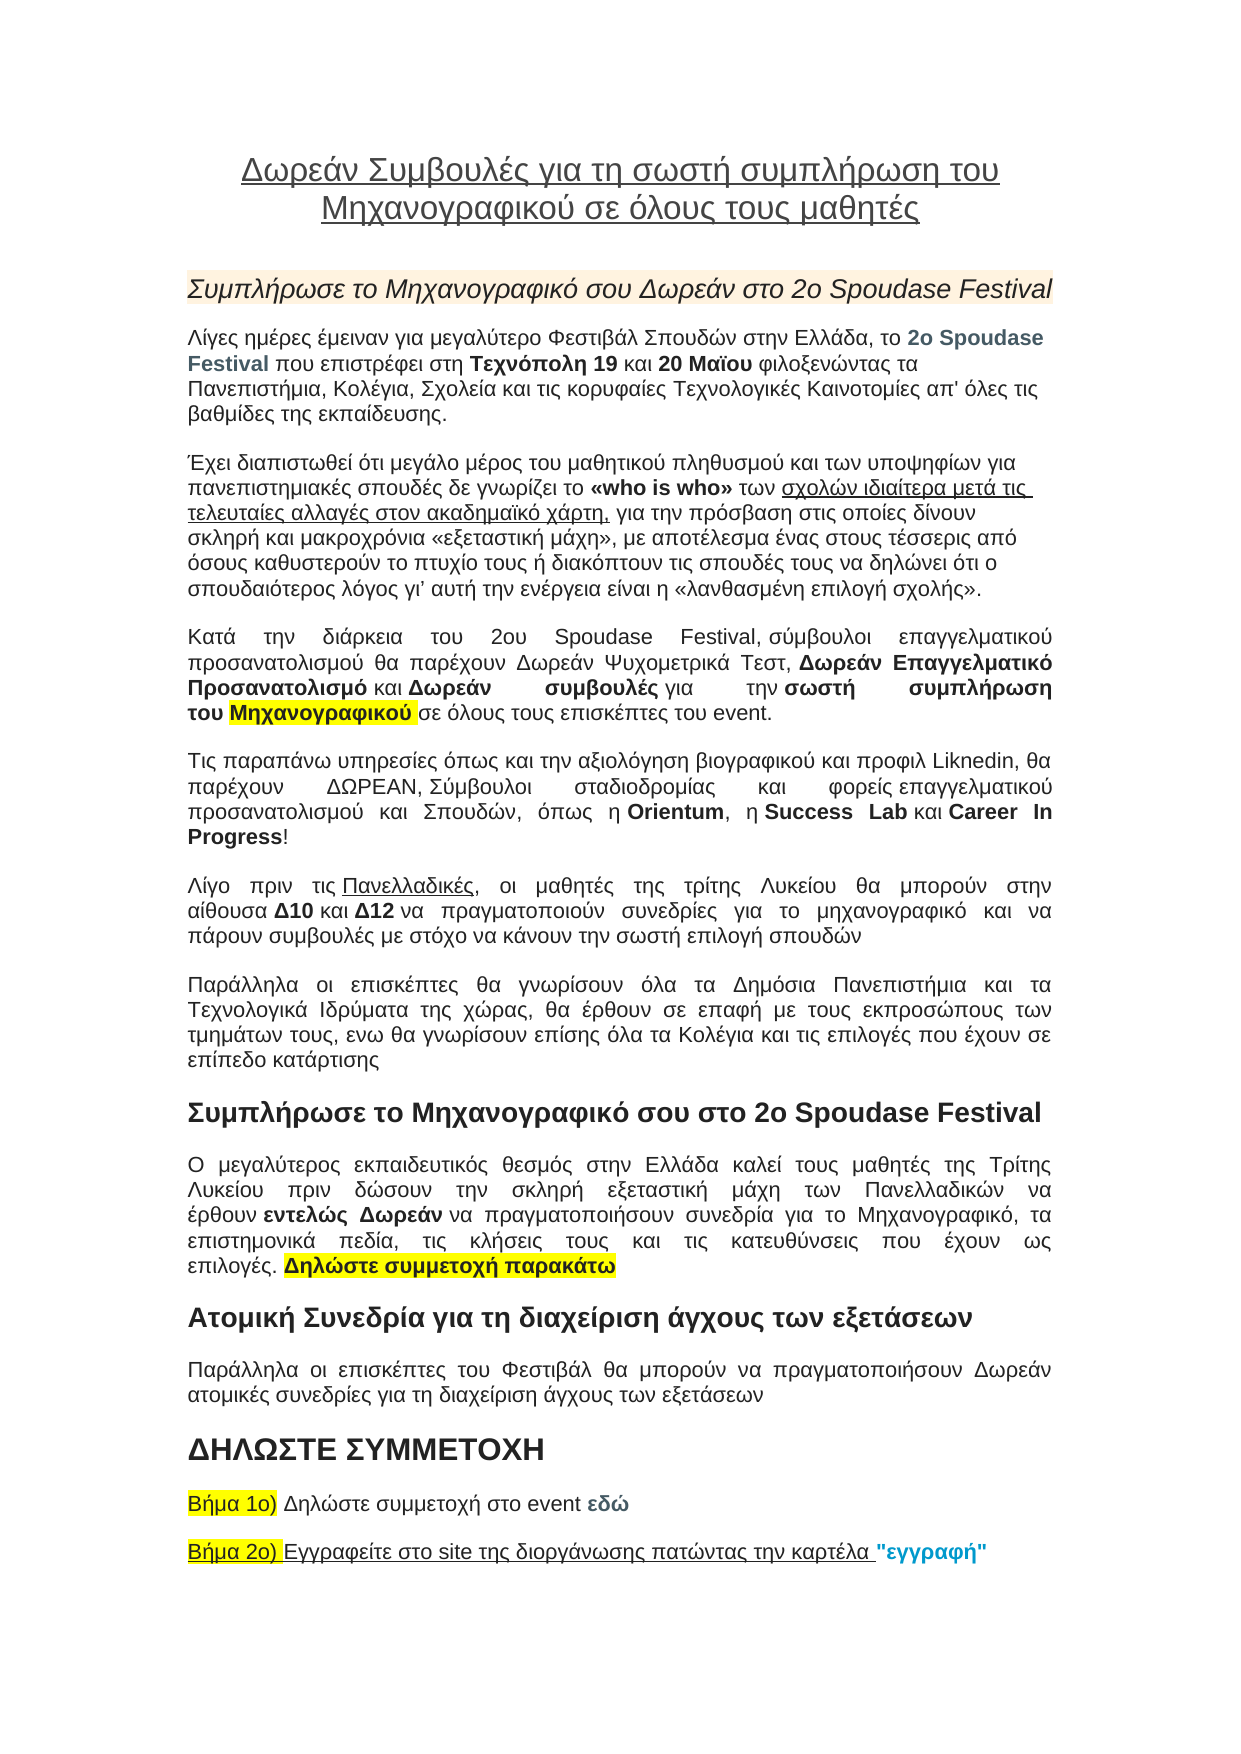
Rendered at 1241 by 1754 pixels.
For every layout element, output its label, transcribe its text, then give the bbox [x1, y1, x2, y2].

text Παράλληλα οι επισκέπτες θα γνωρίσουν όλα τα Δημόσια Πανεπιστήμια και τα Τεχνολογικά Ιδρύματα της χώρας, θα έρθουν σε επαφή με τους εκπροσώπους των τμημάτων τους, ενω θα γνωρίσουν επίσης όλα τα Κολέγια και τις επιλογές που έχουν σε επίπεδο κατάρτισης [187, 972, 1053, 1073]
text Παράλληλα οι επισκέπτες του Φεστιβάλ θα μπορούν να πραγματοποιήσουν Δωρεάν ατομικές συνεδρίες για τη διαχείριση άγχους των εξετάσεων [187, 1357, 1053, 1408]
text Βήμα 2ο) Εγγραφείτε στο site της διοργάνωσης πατώντας την καρτέλα "εγγραφή" [283, 1539, 1053, 1564]
text Ο μεγαλύτερος εκπαιδευτικός θεσμός στην Ελλάδα καλεί τους μαθητές της Τρίτης Λυκείου πριν δώσουν την σκληρή εξεταστική μάχη των Πανελλαδικών να έρθουν εντελώς Δωρεάν να πραγματοποιήσουν συνεδρία για το Μηχανογραφικό, τα επιστημονικά πεδία, τις κλήσεις τους και τις κατευθύνσεις που έχουν ως επιλογές. Δηλώστε συμμετοχή παρακάτω [187, 1152, 1053, 1278]
text Έχει διαπιστωθεί ότι μεγάλο μέρος του μαθητικού πληθυσμού και των υποψηφίων για πανεπιστημιακές σπουδές δε γνωρίζει το «who is who» των σχολών ιδιαίτερα μετά τις τελευταίες αλλαγές στον ακαδημαϊκό χάρτη, για την πρόσβαση στις οποίες δίνουν σκληρή και μακροχρόνια «εξεταστική μάχη», με αποτέλεσμα ένας στους τέσσερις από όσους καθυστερούν το πτυχίο τους ή διακόπτουν τις σπουδές τους να δηλώνει ότι ο σπουδαιότερος λόγος γι’ αυτή την ενέργεια είναι η «λανθασμένη επιλογή σχολής». [187, 449, 1053, 601]
text Λίγο πριν τις Πανελλαδικές, οι μαθητές της τρίτης Λυκείου θα μπορούν στην αίθουσα Δ10 και Δ12 να πραγματοποιούν συνεδρίες για το μηχανογραφικό και να πάρουν συμβουλές με στόχο να κάνουν την σωστή επιλογή σπουδών [187, 873, 1053, 948]
text Δωρεάν Συμβουλές για τη σωστή συμπλήρωση του Μηχανογραφικού σε όλους τους μαθητές [187, 150, 1053, 227]
text Συμπλήρωσε το Μηχανογραφικό σου στο 2ο Spoudase Festival [187, 1096, 1053, 1128]
text Κατά την διάρκεια του 2ου Spoudase Festival, σύμβουλοι επαγγελματικού προσανατολισμού θα παρέχουν Δωρεάν Ψυχομετρικά Τεστ, Δωρεάν Επαγγελματικό Προσανατολισμό και Δωρεάν συμβουλές για την σωστή συμπλήρωση του Μηχανογραφικού σε όλους τους επισκέπτες του event. [187, 624, 1053, 725]
text Συμπλήρωσε το Μηχανογραφικό σου Δωρεάν στο 2ο Spoudase Festival [187, 270, 1053, 304]
text Λίγες ημέρες έμειναν για μεγαλύτερο Φεστιβάλ Σπουδών στην Ελλάδα, το 2ο Spoudase Festival που επιστρέφει στη Τεχνόπολη 19 και 20 Μαϊου φιλοξενώντας τα Πανεπιστήμια, Κολέγια, Σχολεία και τις κορυφαίες Τεχνολογικές Καινοτομίες απ' όλες τις βαθμίδες της εκπαίδευσης. [187, 325, 1053, 426]
text Βήμα 1ο) Δηλώστε συμμετοχή στο event εδώ [277, 1490, 1053, 1516]
text ΔΗΛΩΣΤΕ ΣΥΜΜΕΤΟΧΗ [187, 1431, 1053, 1467]
text Τις παραπάνω υπηρεσίες όπως και την αξιολόγηση βιογραφικού και προφιλ Liknedin, θα παρέχουν ΔΩΡΕΑΝ, Σύμβουλοι σταδιοδρομίας και φορείς επαγγελματικού προσανατολισμού και Σπουδών, όπως η Orientum, η Success Lab και Career In Progress! [187, 748, 1053, 849]
text Ατομική Συνεδρία για τη διαχείριση άγχους των εξετάσεων [187, 1301, 1053, 1334]
